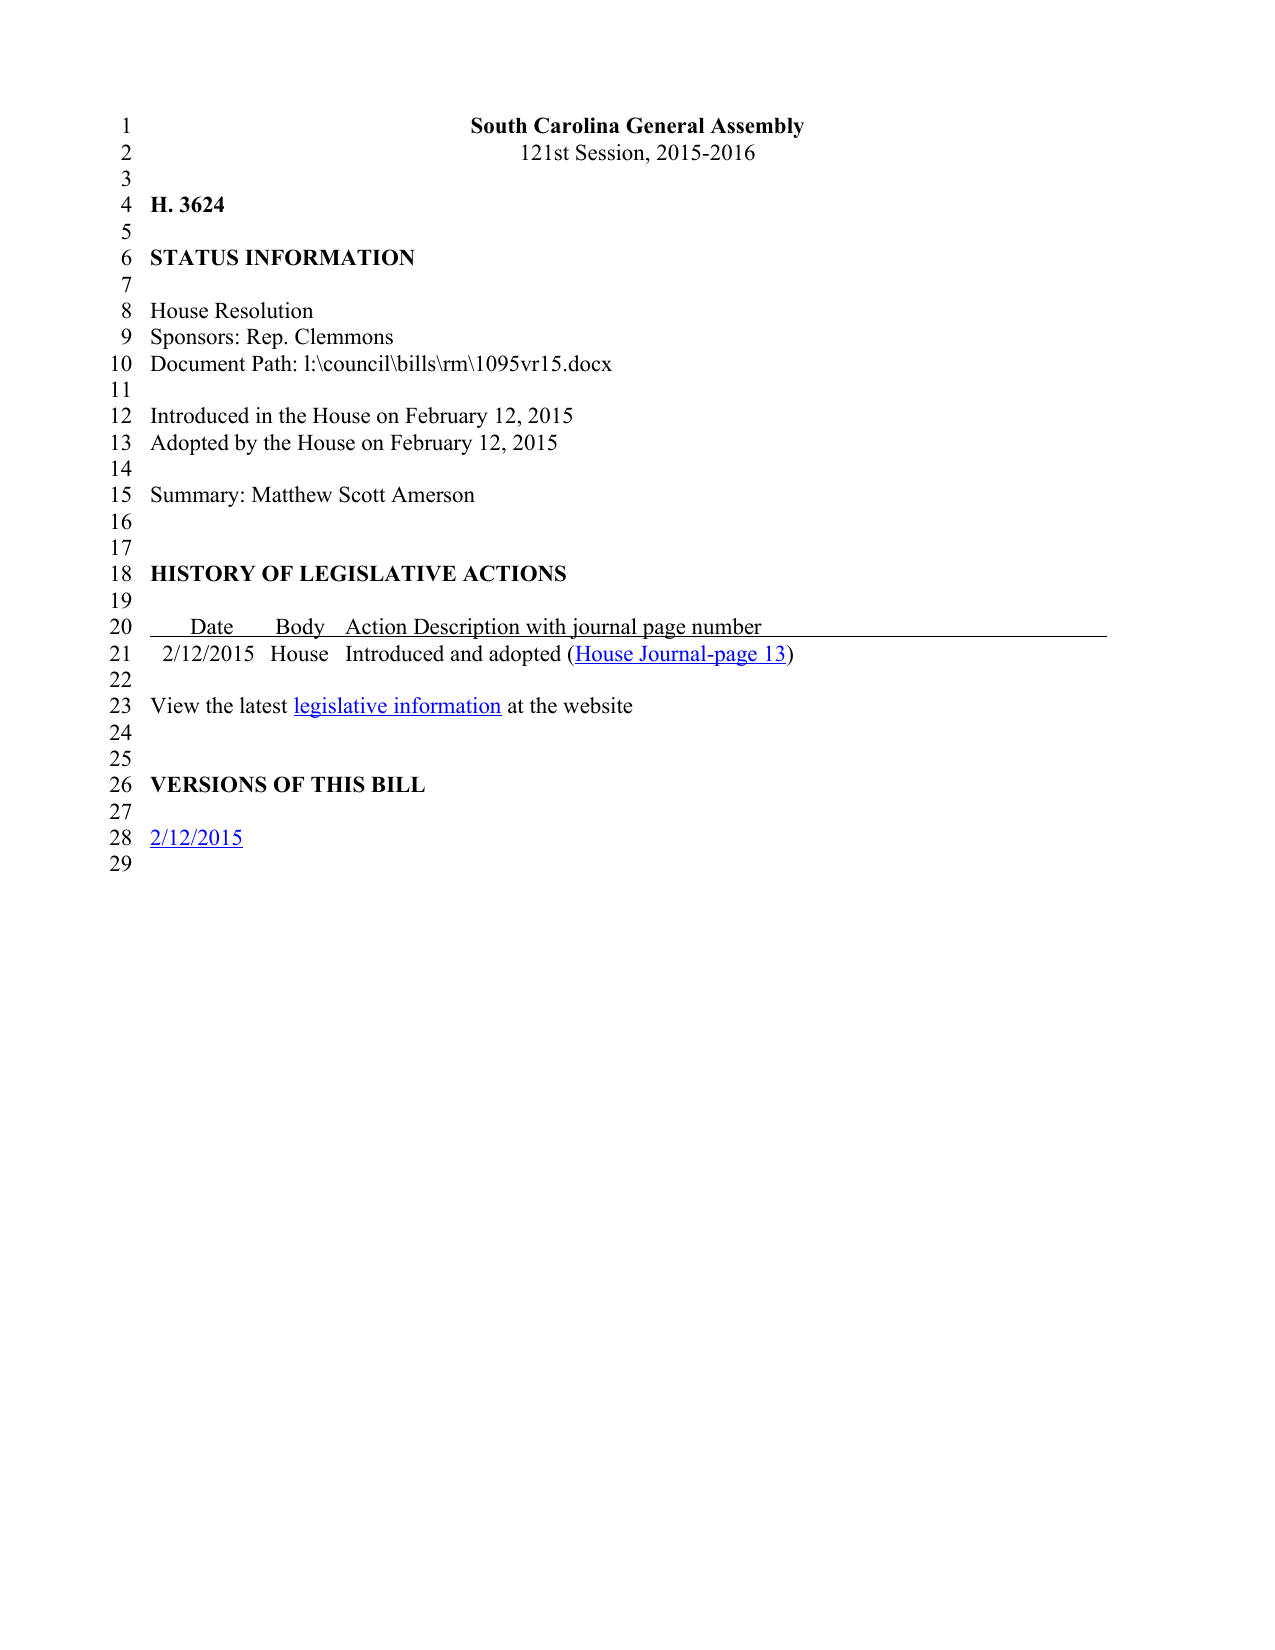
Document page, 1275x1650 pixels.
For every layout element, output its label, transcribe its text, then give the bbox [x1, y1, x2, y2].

text 121st Session, 2015-2016 [150, 139, 1125, 165]
text HISTORY OF LEGISLATIVE ACTIONS [150, 561, 1125, 587]
text Sponsors: Rep. Clemmons [150, 323, 1125, 350]
text 2/12/2015 [150, 824, 1125, 850]
text House Resolution [150, 297, 1125, 323]
text Document Path: l:\council\bills\rm\1095vr15.docx [150, 350, 1125, 376]
text 2/12/2015 House Introduced and adopted (House Journal-page 13) [150, 639, 1125, 666]
text VERSIONS OF THIS BILL [150, 771, 1125, 798]
text South Carolina General Assembly [150, 112, 1125, 139]
text Introduced in the House on February 12, 2015 [150, 402, 1125, 429]
text H. 3624 [150, 192, 1125, 218]
text Adopted by the House on February 12, 2015 [150, 429, 1125, 455]
text STATUS INFORMATION [150, 244, 1125, 271]
text Summary: Matthew Scott Amerson [150, 481, 1125, 508]
text Date Body Action Description with journal page number [150, 613, 1125, 639]
text View the latest legislative information at the website [150, 692, 1125, 719]
